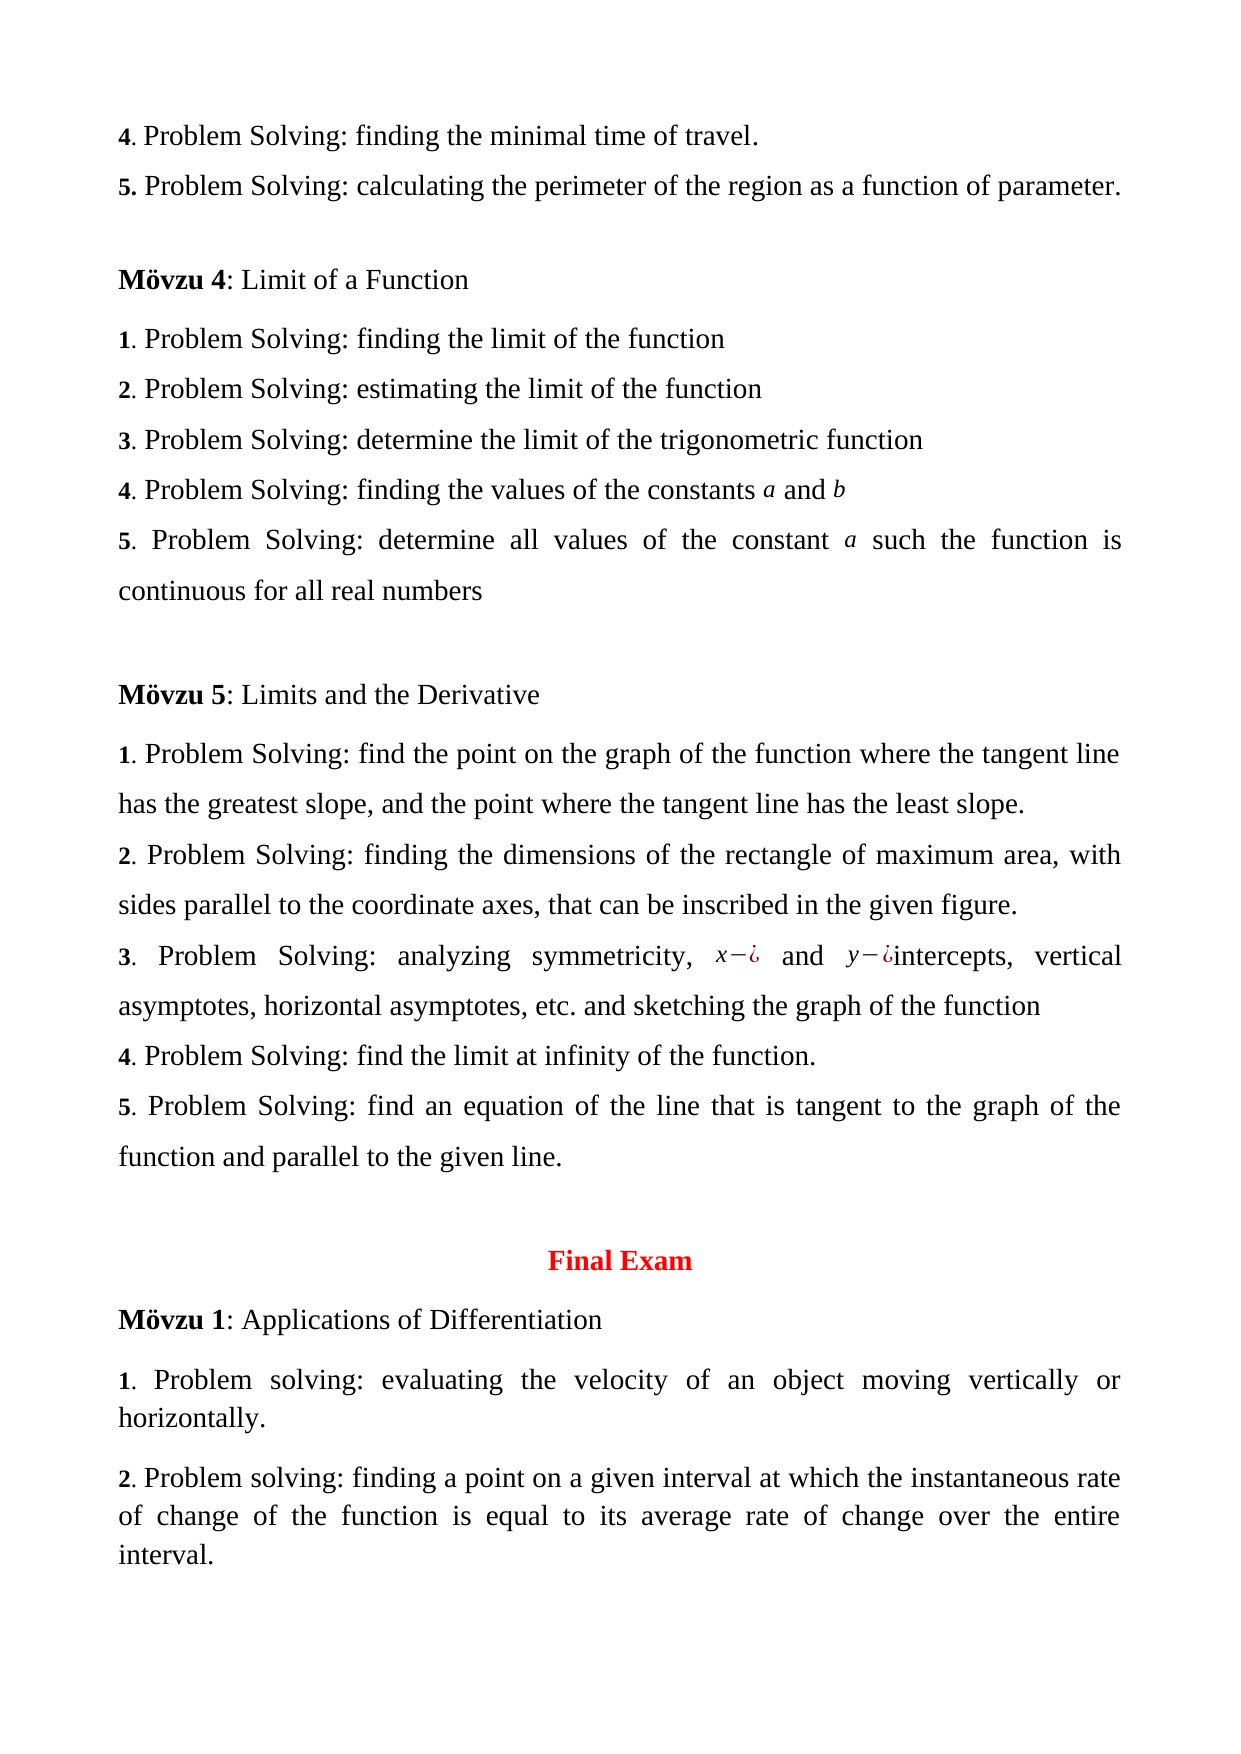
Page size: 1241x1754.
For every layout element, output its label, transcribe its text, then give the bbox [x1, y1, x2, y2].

text Final Exam [118, 1243, 1122, 1277]
text 4. Problem Solving: find the limit at infinity of the function. [118, 1038, 1122, 1072]
text 1. Problem Solving: finding the limit of the function [118, 321, 1122, 355]
text 1. Problem solving: evaluating the velocity of an object moving vertically or horizontally. [118, 1362, 1122, 1434]
text 5. Problem Solving: calculating the perimeter of the region as a function of parameter. [118, 168, 1122, 202]
text Mövzu 4: Limit of a Function [118, 262, 1122, 295]
text 4. Problem Solving: finding the minimal time of travel. [118, 118, 1122, 152]
text 3. Problem Solving: determine the limit of the trigonometric function [118, 422, 1122, 455]
text 5. Problem Solving: determine all values of the constant such the function is continuous for all real numbers [118, 522, 1122, 606]
text 2. Problem Solving: estimating the limit of the function [118, 372, 1122, 405]
text 4. Problem Solving: finding the values of the constants and [118, 472, 1122, 506]
text 5. Problem Solving: find an equation of the line that is tangent to the graph of the function and parallel to the given line. [118, 1088, 1122, 1172]
text Mövzu 5: Limits and the Derivative [118, 677, 1122, 711]
text 1. Problem Solving: find the point on the graph of the function where the tangent line has the greatest slope, and the point where the tangent line has the least slope. [118, 736, 1122, 820]
text Mövzu 1: Applications of Differentiation [118, 1302, 1122, 1336]
text 2. Problem solving: finding a point on a given interval at which the instantaneous rate of change of the function is equal to its average rate of change over the entire interval. [118, 1460, 1122, 1570]
text 3. Problem Solving: analyzing symmetricity, and intercepts, vertical asymptotes, horizontal asymptotes, etc. and sketching the graph of the function [118, 938, 1122, 1021]
text 2. Problem Solving: finding the dimensions of the rectangle of maximum area, with sides parallel to the coordinate axes, that can be inscribed in the given figure. [118, 837, 1122, 921]
